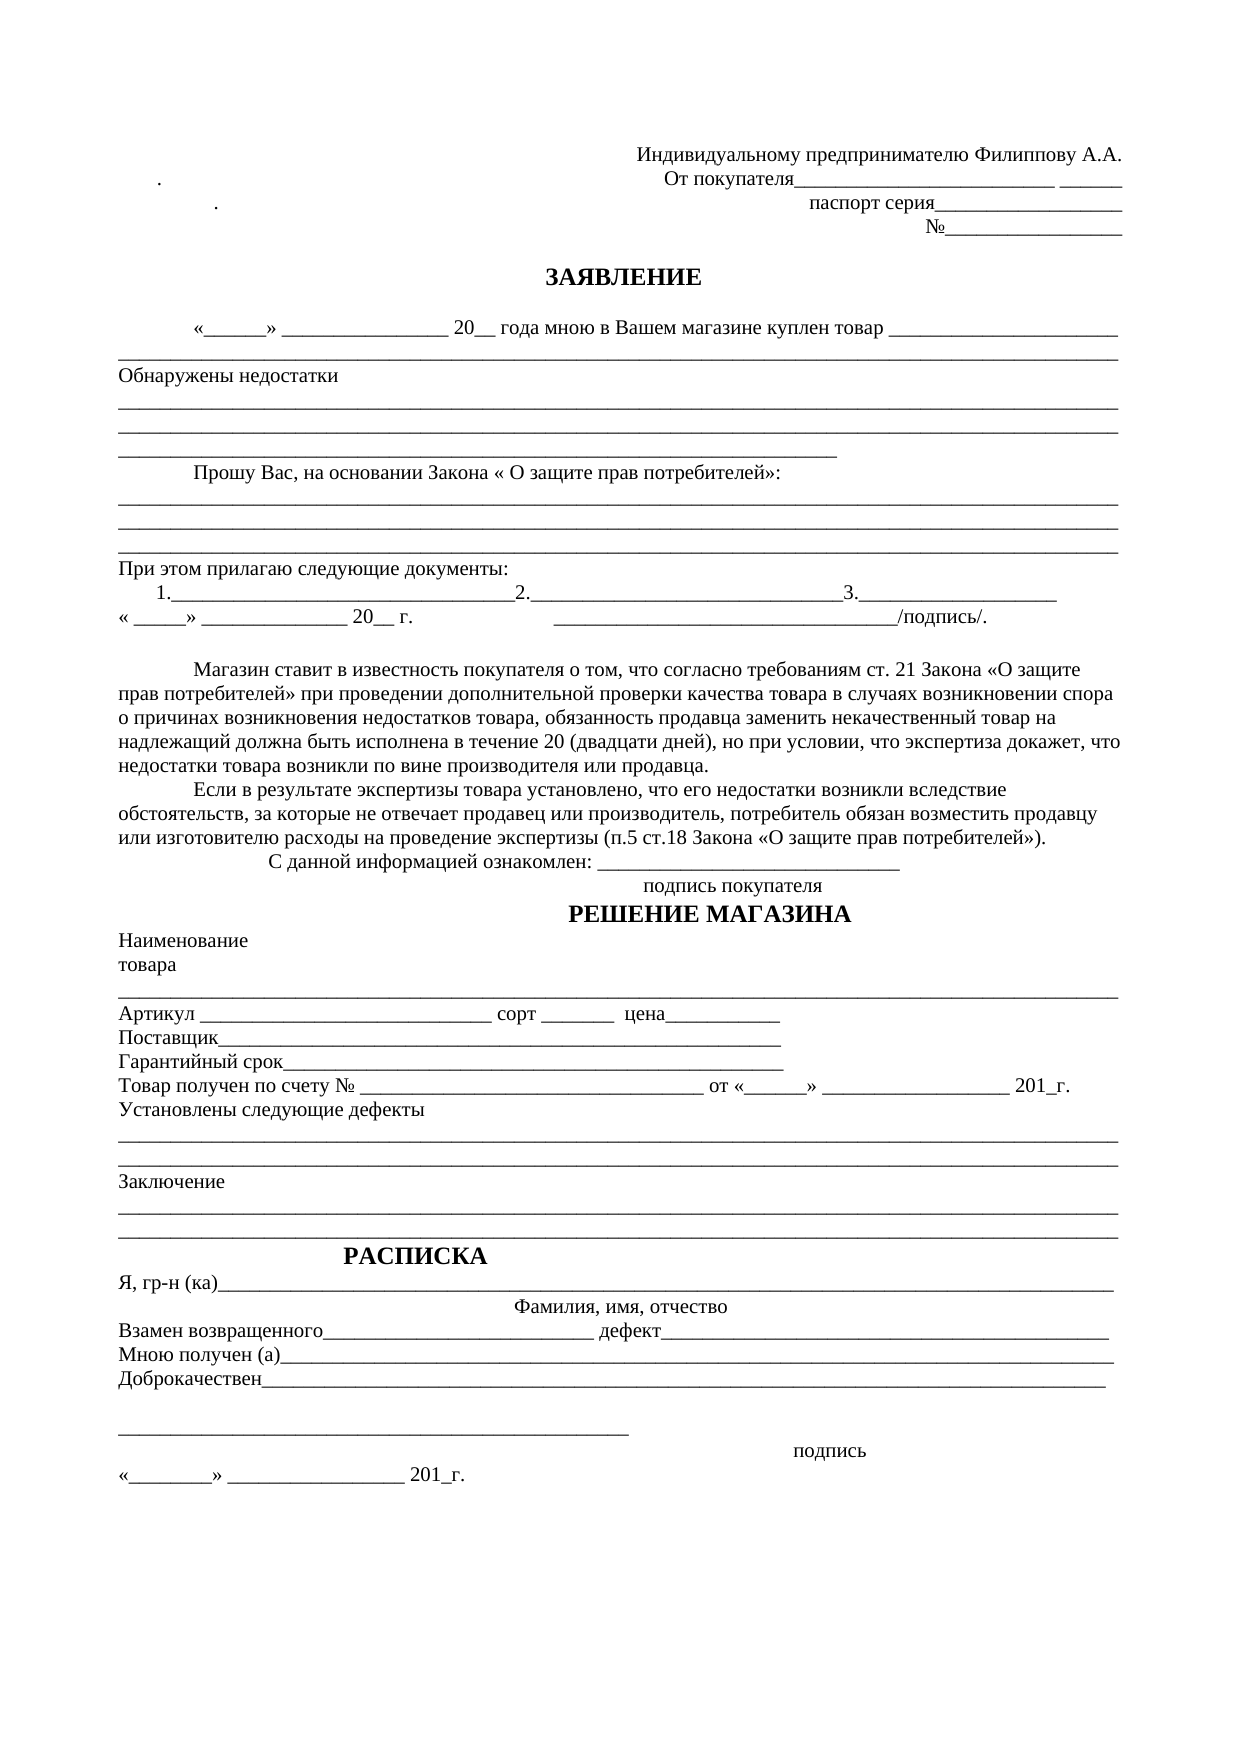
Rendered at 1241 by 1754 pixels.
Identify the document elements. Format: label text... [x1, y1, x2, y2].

text РЕШЕНИЕ МАГАЗИНА [118, 899, 1122, 928]
text При этом прилагаю следующие документы: [118, 556, 1122, 580]
text ________________________________________________________________________________________________ РАСПИСКА [118, 1217, 1122, 1270]
text Наименование [118, 928, 1122, 952]
text Доброкачествен_________________________________________________________________________________ [118, 1366, 1122, 1390]
text Магазин ставит в известность покупателя о том, что согласно требованиям ст. 21 Закона «О защите прав потребителей» при проведении дополнительной проверки качества товара в случаях возникновении спора о причинах возникновения недостатков товара, обязанность продавца заменить некачественный товар на надлежащий должна быть исполнена в течение 20 (двадцати дней), но при условии, что экспертиза докажет, что недостатки товара возникли по вине производителя или продавца. [118, 657, 1122, 777]
text Гарантийный срок________________________________________________ [118, 1049, 1122, 1073]
text «______» ________________ 20__ года мною в Вашем магазине куплен товар ______________________ ________________________________________________________________________________________________ [118, 315, 1122, 363]
text _________________________________________________ [118, 1390, 1122, 1438]
text Товар получен по счету № _________________________________ от «______» __________________ 201_г. [118, 1073, 1122, 1097]
text Индивидуальному предпринимателю Филиппову А.А. [118, 118, 1122, 166]
text . От покупателя_________________________ ______ [118, 166, 1122, 190]
text Прошу Вас, на основании Закона « О защите прав потребителей»: [118, 460, 1122, 484]
text С данной информацией ознакомлен: _____________________________ [118, 849, 1122, 873]
text ________________________________________________________________________________________________________________________________________________________________________________________________________________________________________________________________________________________________ [118, 484, 1122, 556]
text подпись покупателя [118, 873, 1122, 899]
text Если в результате экспертизы товара установлено, что его недостатки возникли вследствие обстоятельств, за которые не отвечает продавец или производитель, потребитель обязан возместить продавцу или изготовителю расходы на проведение экспертизы (п.5 ст.18 Закона «О защите прав потребителей»). [118, 777, 1122, 849]
text товара ________________________________________________________________________________________________ [118, 952, 1122, 1001]
text подпись «________» _________________ 201_г. [118, 1438, 1122, 1486]
text « _____» ______________ 20__ г. _________________________________/подпись/. [118, 604, 1122, 628]
text Артикул ____________________________ сорт _______ цена___________ Поставщик______________________________________________________ [118, 1001, 1122, 1049]
text ЗАЯВЛЕНИЕ [118, 262, 1122, 291]
text Мною получен (а)________________________________________________________________________________ [118, 1342, 1122, 1366]
text Заключение ________________________________________________________________________________________________ [118, 1169, 1122, 1217]
text Взамен возвращенного__________________________ дефект___________________________________________ [118, 1318, 1122, 1342]
text Я, гр-н (ка)______________________________________________________________________________________ [118, 1270, 1122, 1294]
text Фамилия, имя, отчество [118, 1294, 1122, 1318]
text 1._________________________________2.______________________________3.___________________ [156, 580, 1122, 604]
text Обнаружены недостатки _____________________________________________________________________________________________________________________________________________________________________________________________________________________________________________________________________ [118, 363, 1122, 460]
text Установлены следующие дефекты ________________________________________________________________________________________________________________________________________________________________________________________________ [118, 1097, 1122, 1169]
text . паспорт серия__________________ №_________________ [118, 190, 1122, 238]
